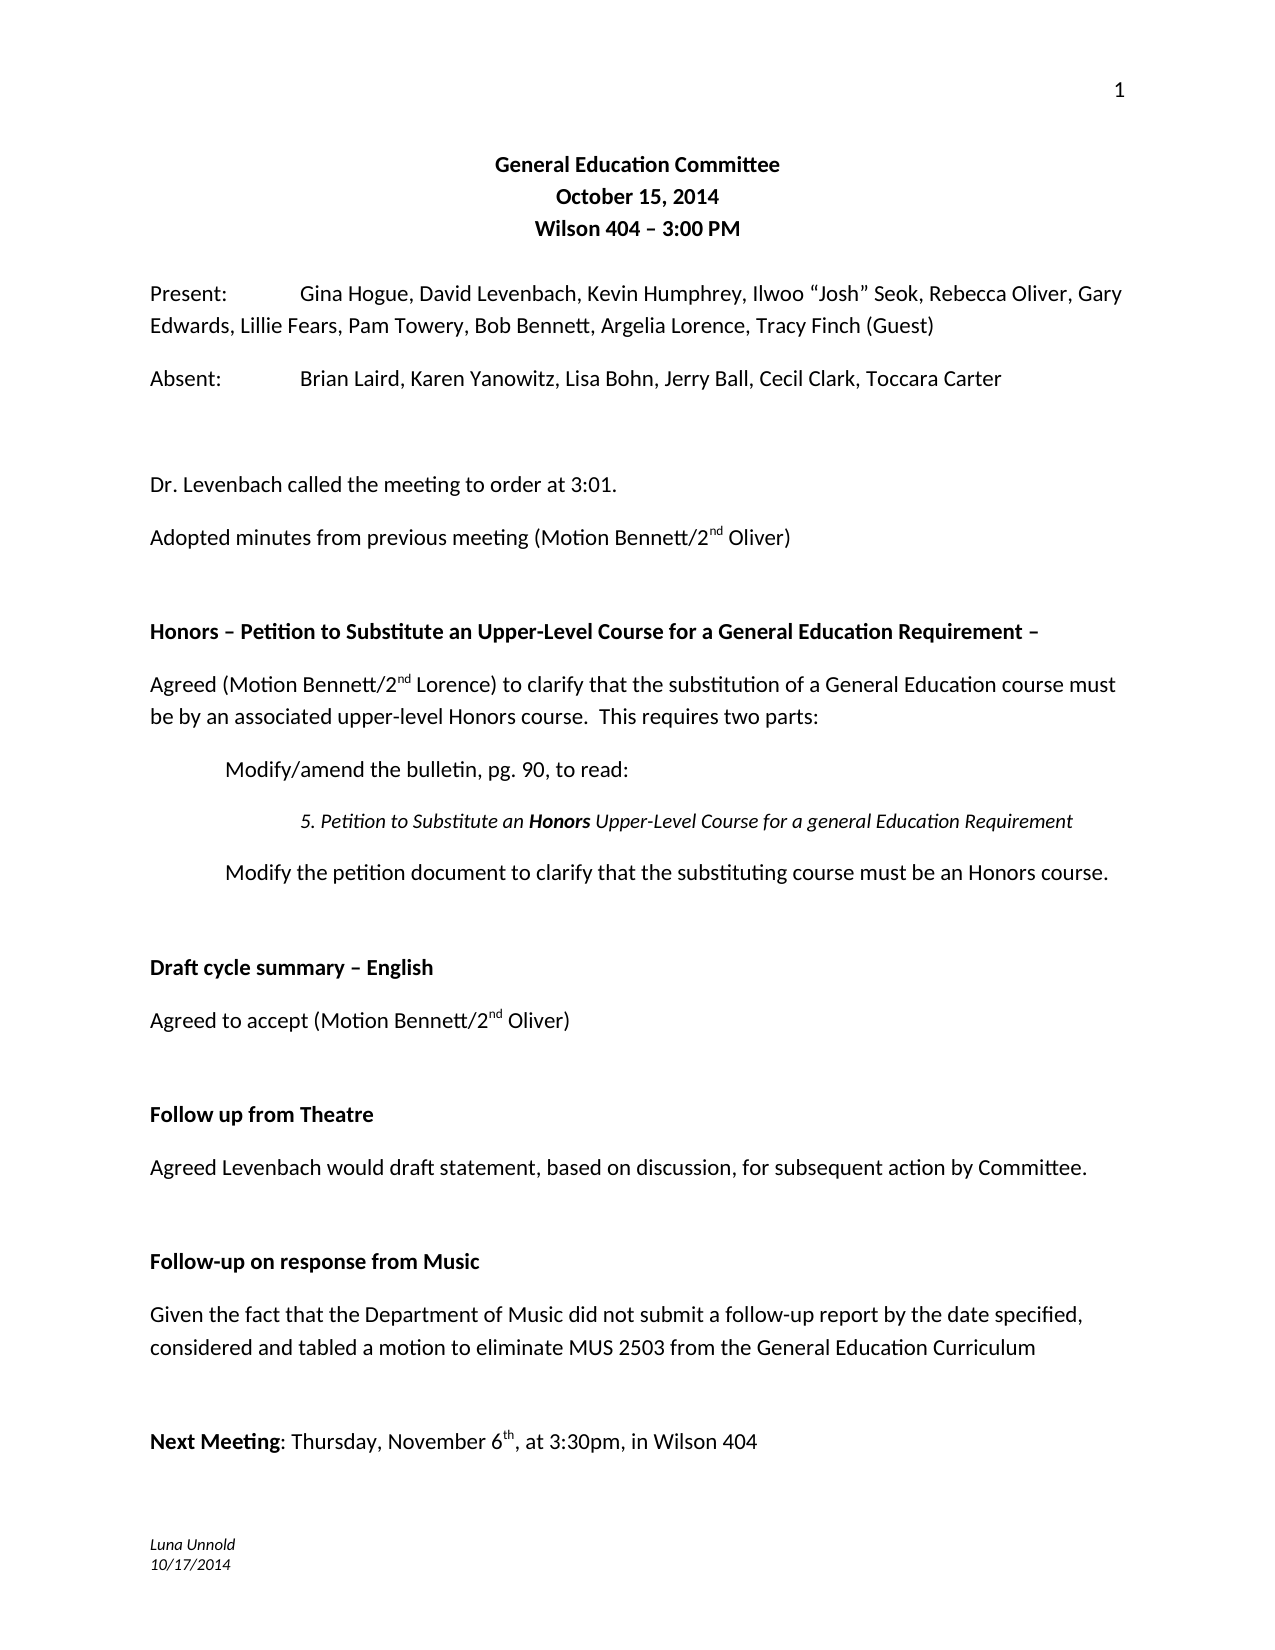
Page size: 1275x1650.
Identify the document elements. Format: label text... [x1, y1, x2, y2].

text Modify the petition document to clarify that the substituting course must be an Honors course. [150, 858, 1125, 887]
text Agreed to accept (Motion Bennett/2nd Oliver) [150, 1006, 1125, 1034]
text Modify/amend the bulletin, pg. 90, to read: [150, 756, 1125, 783]
text Dr. Levenbach called the meeting to order at 3:01. [150, 470, 1125, 498]
text Honors – Petition to Substitute an Upper-Level Course for a General Education Requirement – [150, 617, 1125, 645]
text Given the fact that the Department of Music did not submit a follow-up report by the date specified, considered and tabled a motion to eliminate MUS 2503 from the General Education Curriculum [150, 1300, 1125, 1361]
text Follow-up on response from Music [150, 1247, 1125, 1275]
text October 15, 2014 [150, 182, 1125, 210]
text General Education Committee [150, 150, 1125, 178]
text Present: Gina Hogue, David Levenbach, Kevin Humphrey, Ilwoo “Josh” Seok, Rebecca Oliver, Gary Edwards, Lillie Fears, Pam Towery, Bob Bennett, Argelia Lorence, Tracy Finch (Guest) [150, 279, 1125, 339]
text Next Meeting: Thursday, November 6th, at 3:30pm, in Wilson 404 [150, 1427, 1125, 1455]
text Agreed (Motion Bennett/2nd Lorence) to clarify that the substitution of a General Education course must be by an associated upper-level Honors course. This requires two parts: [150, 670, 1125, 731]
text Adopted minutes from previous meeting (Motion Bennett/2nd Oliver) [150, 523, 1125, 551]
text Agreed Levenbach would draft statement, based on discussion, for subsequent action by Committee. [150, 1153, 1125, 1181]
text Draft cycle summary – English [150, 953, 1125, 981]
text 5. Petition to Substitute an Honors Upper-Level Course for a general Education Requirement [225, 808, 1125, 834]
text Follow up from Theatre [150, 1100, 1125, 1128]
text Wilson 404 – 3:00 PM [150, 214, 1125, 242]
text Absent: Brian Laird, Karen Yanowitz, Lisa Bohn, Jerry Ball, Cecil Clark, Toccara Carter [150, 364, 1125, 392]
